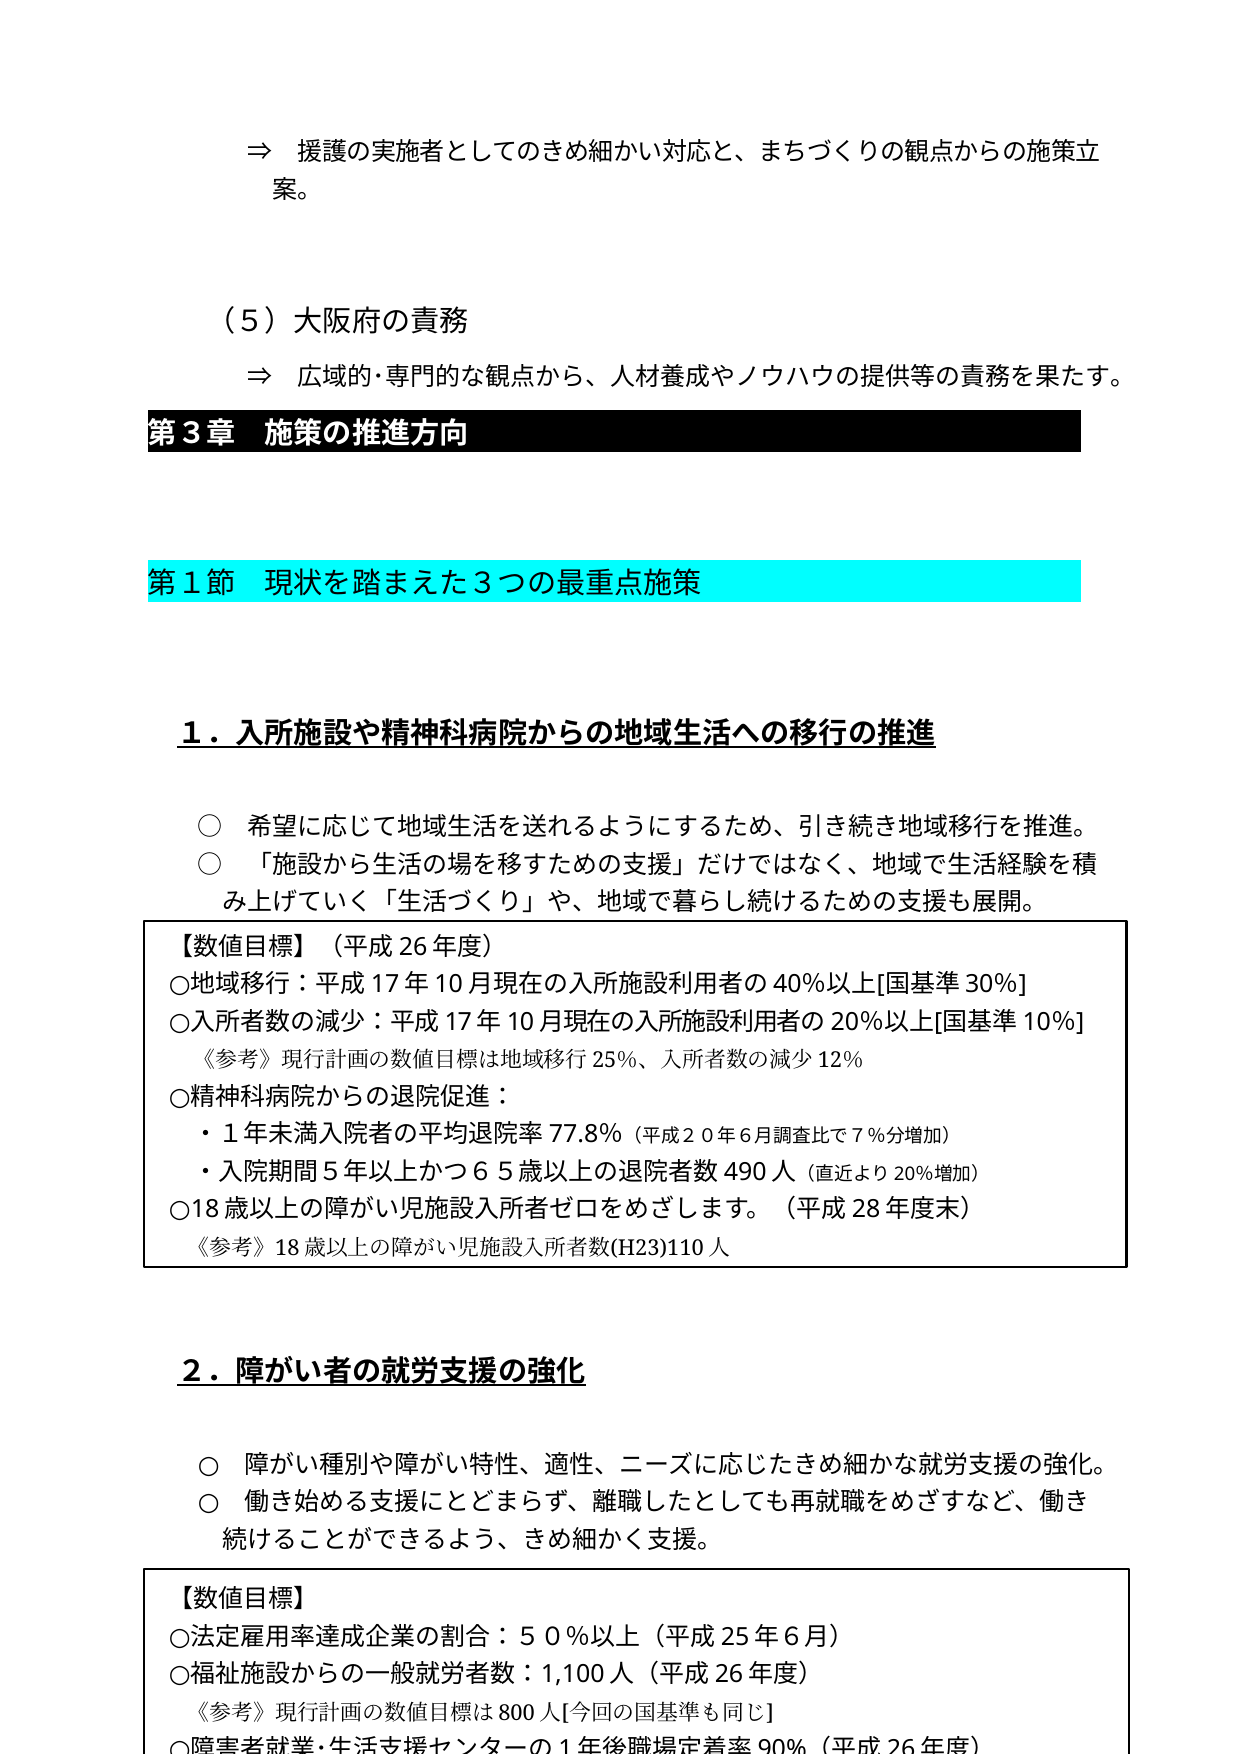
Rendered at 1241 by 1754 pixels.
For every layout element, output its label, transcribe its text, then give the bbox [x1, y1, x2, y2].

text ⇒ 広域的･専門的な観点から、人材養成やノウハウの提供等の責務を果たす。 [148, 356, 1122, 393]
text ２．障がい者の就労支援の強化 [148, 1331, 1107, 1406]
text １．入所施設や精神科病院からの地域生活への移行の推進 [148, 693, 1107, 768]
text ○ 働き始める支援にとどまらず、離職したとしても再就職をめざすなど、働き続けることができるよう、きめ細かく支援。 [198, 1481, 1107, 1556]
text ⇒ 援護の実施者としてのきめ細かい対応と、まちづくりの観点からの施策立案。 [198, 131, 1107, 206]
text 第１節 現状を踏まえた３つの最重点施策 [148, 543, 1107, 618]
text ○ 希望に応じて地域生活を送れるようにするため、引き続き地域移行を推進。 [173, 806, 1107, 843]
text （５）大阪府の責務 [148, 281, 1107, 356]
text ○ 「施設から生活の場を移すための支援」だけではなく、地域で生活経験を積み上げていく「生活づくり」や、地域で暮らし続けるための支援も展開。 [173, 843, 1107, 918]
text 第３章 施策の推進方向 [148, 393, 1107, 468]
text ○ 障がい種別や障がい特性、適性、ニーズに応じたきめ細かな就労支援の強化。 [198, 1443, 1107, 1481]
